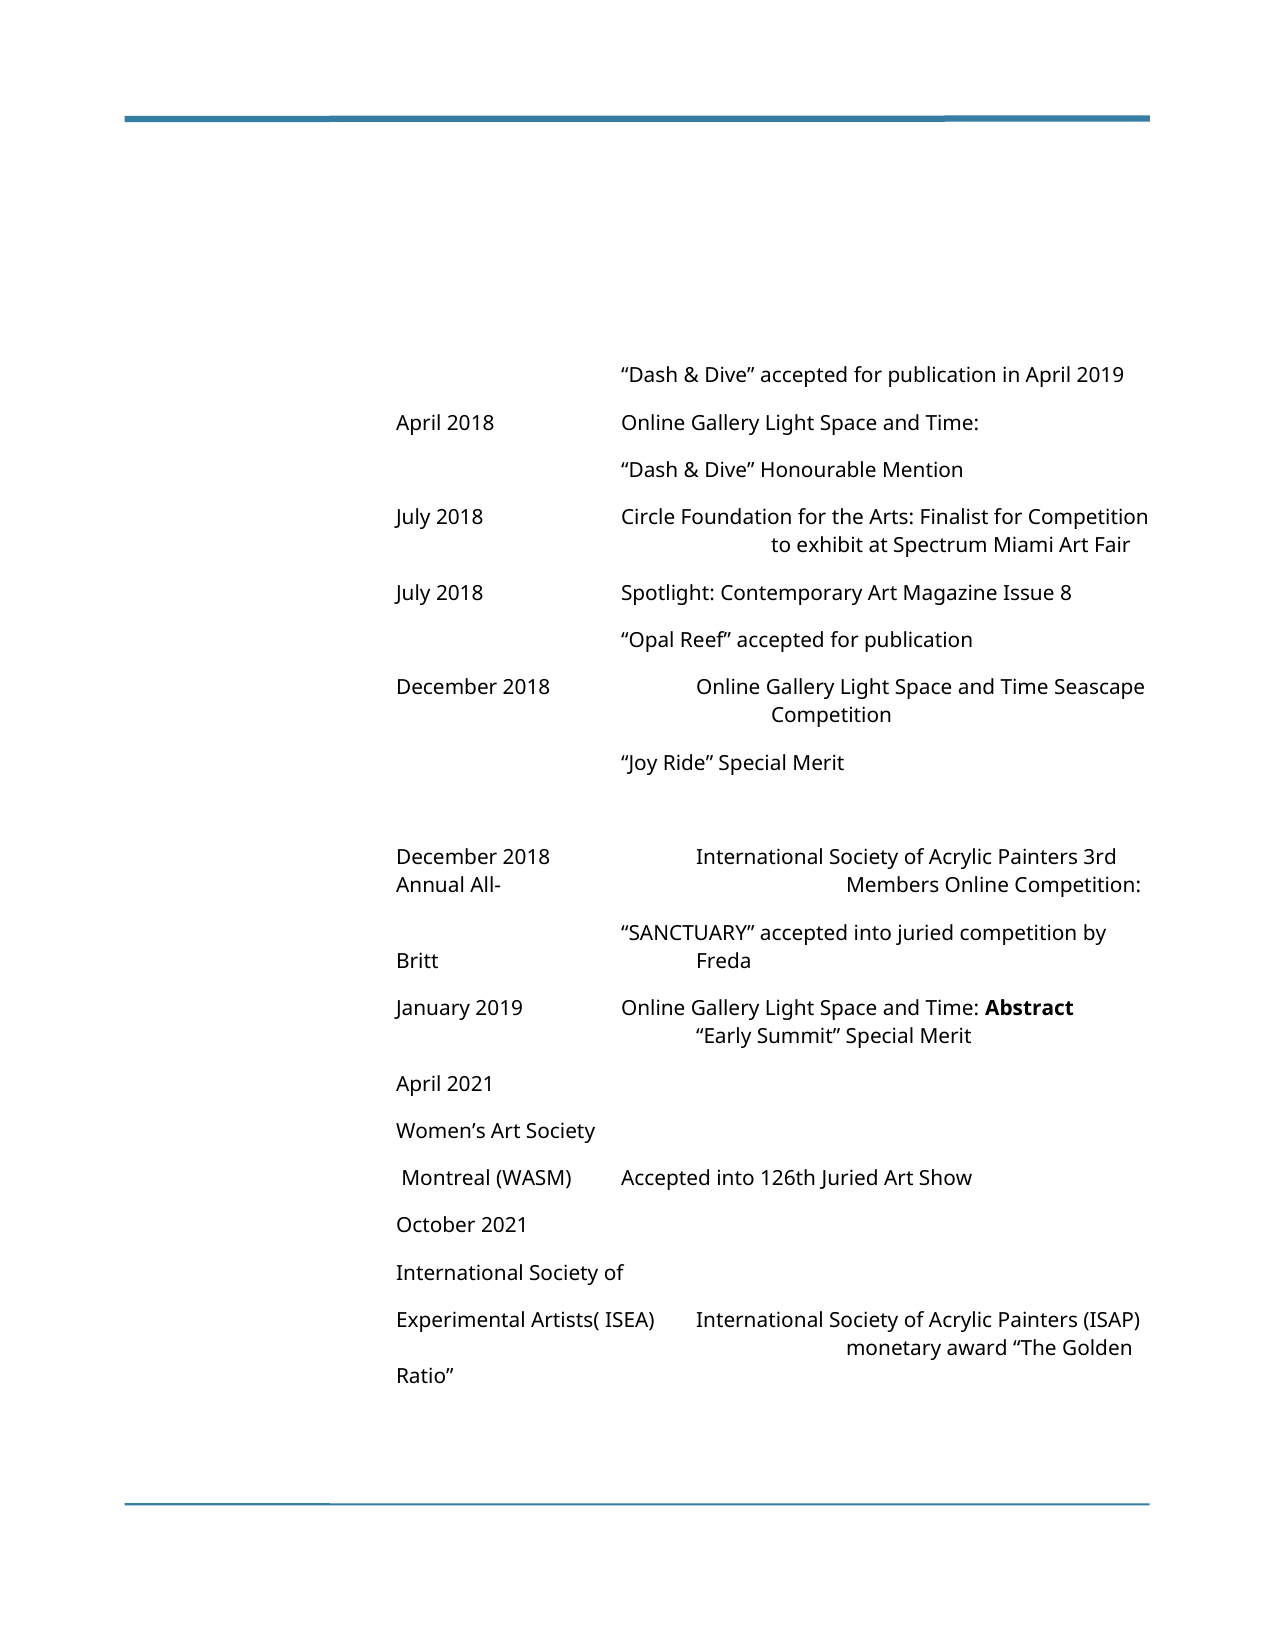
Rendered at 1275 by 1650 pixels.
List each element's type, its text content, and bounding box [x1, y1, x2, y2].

text October 2021 [396, 1210, 1150, 1239]
text July 2018 Spotlight: Contemporary Art Magazine Issue 8 [396, 578, 1150, 606]
text “Opal Reef” accepted for publication [396, 625, 1150, 653]
text “Dash & Dive” accepted for publication in April 2019 [396, 360, 1150, 389]
text “Dash & Dive” Honourable Mention [396, 455, 1150, 483]
text April 2018 Online Gallery Light Space and Time: [396, 408, 1150, 436]
text International Society of [396, 1258, 1150, 1286]
text July 2018 Circle Foundation for the Arts: Finalist for Competition to exhibit at Spectrum Miami Art Fair [396, 502, 1150, 559]
text April 2021 [396, 1069, 1150, 1097]
text December 2018 Online Gallery Light Space and Time Seascape Competition [396, 672, 1150, 729]
text Women’s Art Society [396, 1116, 1150, 1144]
text Montreal (WASM) Accepted into 126th Juried Art Show [396, 1163, 1150, 1192]
text December 2018 International Society of Acrylic Painters 3rd Annual All- Members Online Competition: [396, 842, 1150, 899]
text “SANCTUARY” accepted into juried competition by Britt Freda [396, 918, 1150, 974]
text Experimental Artists( ISEA) International Society of Acrylic Painters (ISAP) monetary award “The Golden Ratio” [396, 1305, 1150, 1418]
text “Joy Ride” Special Merit [396, 748, 1150, 776]
text January 2019 Online Gallery Light Space and Time: Abstract “Early Summit” Special Merit [396, 993, 1150, 1050]
